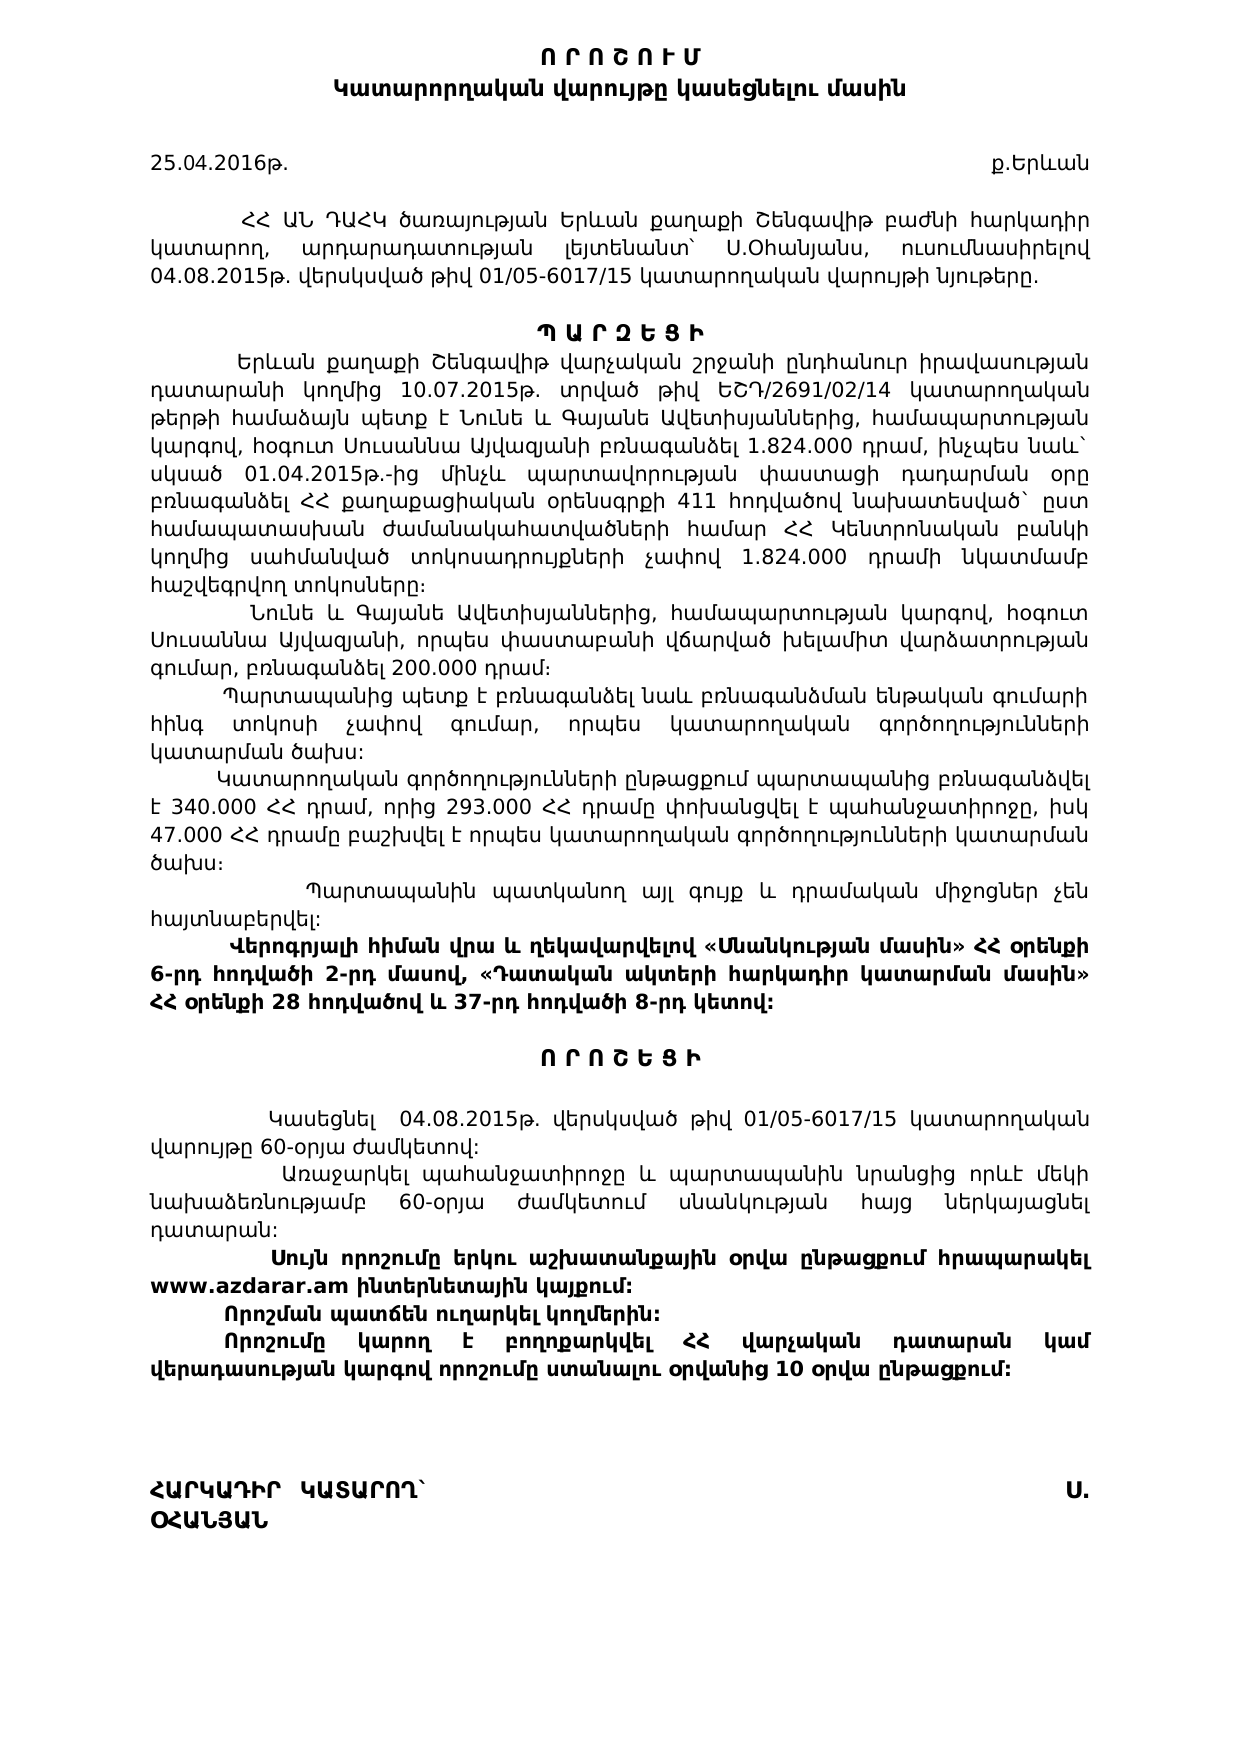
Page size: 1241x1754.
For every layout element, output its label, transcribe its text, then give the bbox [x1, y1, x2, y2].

text Երևան քաղաքի Շենգավիթ վարչական շրջանի ընդհանուր իրավասության դատարանի կողմից 10.07.2015թ. տրված թիվ ԵՇԴ/2691/02/14 կատարողական թերթի համաձայն պետք է Նունե և Գայանե Ավետիսյաններից, համապարտության կարգով, հօգուտ Սուսաննա Այվազյանի բռնագանձել 1.824.000 դրամ, ինչպես նաև` սկսած 01.04.2015թ.-ից մինչև պարտավորության փաստացի դադարման օրը բռնագանձել ՀՀ քաղաքացիական օրենսգրքի 411 հոդվածով նախատեսված` ըստ համապատասխան ժամանակահատվածների համար ՀՀ Կենտրոնական բանկի կողմից սահմանված տոկոսադրույքների չափով 1.824.000 դրամի նկատմամբ հաշվեգրվող տոկոսները։ [150, 350, 1090, 597]
text Առաջարկել պահանջատիրոջը և պարտապանին նրանցից որևէ մեկի նախաձեռնությամբ 60-օրյա ժամկետում սնանկության հայց ներկայացնել դատարան: [150, 1162, 1090, 1242]
text Նունե և Գայանե Ավետիսյաններից, համապարտության կարգով, հօգուտ Սուսաննա Այվազյանի, որպես փաստաբանի վճարված խելամիտ վարձատրության գումար, բռնագանձել 200.000 դրամ։ [150, 601, 1090, 681]
text Ո Ր Ո Շ Ո Ւ Մ [150, 44, 1090, 71]
text Կատարողական գործողությունների ընթացքում պարտապանից բռնագանձվել է 340.000 ՀՀ դրամ, որից 293.000 ՀՀ դրամը փոխանցվել է պահանջատիրոջը, իսկ 47.000 ՀՀ դրամը բաշխվել է որպես կատարողական գործողությունների կատարման ծախս։ [150, 767, 1090, 875]
text Ո Ր Ո Շ Ե Ց Ի [150, 1046, 1090, 1072]
text Սույն որոշումը երկու աշխատանքային օրվա ընթացքում հրապարակել www.azdarar.am ինտերնետային կայքում: [150, 1246, 1090, 1298]
text Որոշումը կարող է բողոքարկվել ՀՀ վարչական դատարան կամ վերադասության կարգով որոշումը ստանալու օրվանից 10 օրվա ընթացքում: [150, 1329, 1090, 1381]
text ՀՀ ԱՆ ԴԱՀԿ ծառայության Երևան քաղաքի Շենգավիթ բաժնի հարկադիր կատարող, արդարադատության լեյտենանտ՝ Ս.Օհանյանս, ուսումնասիրելով 04.08.2015թ. վերսկսված թիվ 01/05-6017/15 կատարողական վարույթի նյութերը. [150, 208, 1090, 288]
text Որոշման պատճեն ուղարկել կողմերին: [150, 1302, 1090, 1326]
text Կասեցնել 04.08.2015թ. վերսկսված թիվ 01/05-6017/15 կատարողական վարույթը 60-օրյա ժամկետով: [150, 1107, 1090, 1159]
text Պ Ա Ր Զ Ե Ց Ի [150, 320, 1090, 346]
text ՀԱՐԿԱԴԻՐ ԿԱՏԱՐՈՂ` Ս. ՕՀԱՆՅԱՆ [150, 1477, 1090, 1534]
text Կատարորղական վարույթը կասեցնելու մասին [150, 75, 1090, 102]
text Պարտապանին պատկանող այլ գույք և դրամական միջոցներ չեն հայտնաբերվել: [150, 879, 1090, 931]
text 25.04.2016թ. ք.Երևան [150, 148, 1090, 176]
text Պարտապանից պետք է բռնագանձել նաև բռնագանձման ենթական գումարի հինգ տոկոսի չափով գումար, որպես կատարողական գործողությունների կատարման ծախս: [150, 684, 1090, 764]
text Վերոգրյալի հիման վրա և ղեկավարվելով «Սնանկության մասին» ՀՀ օրենքի 6-րդ հոդվածի 2-րդ մասով, «Դատական ակտերի հարկադիր կատարման մասին» ՀՀ օրենքի 28 հոդվածով և 37-րդ հոդվածի 8-րդ կետով: [150, 934, 1090, 1014]
